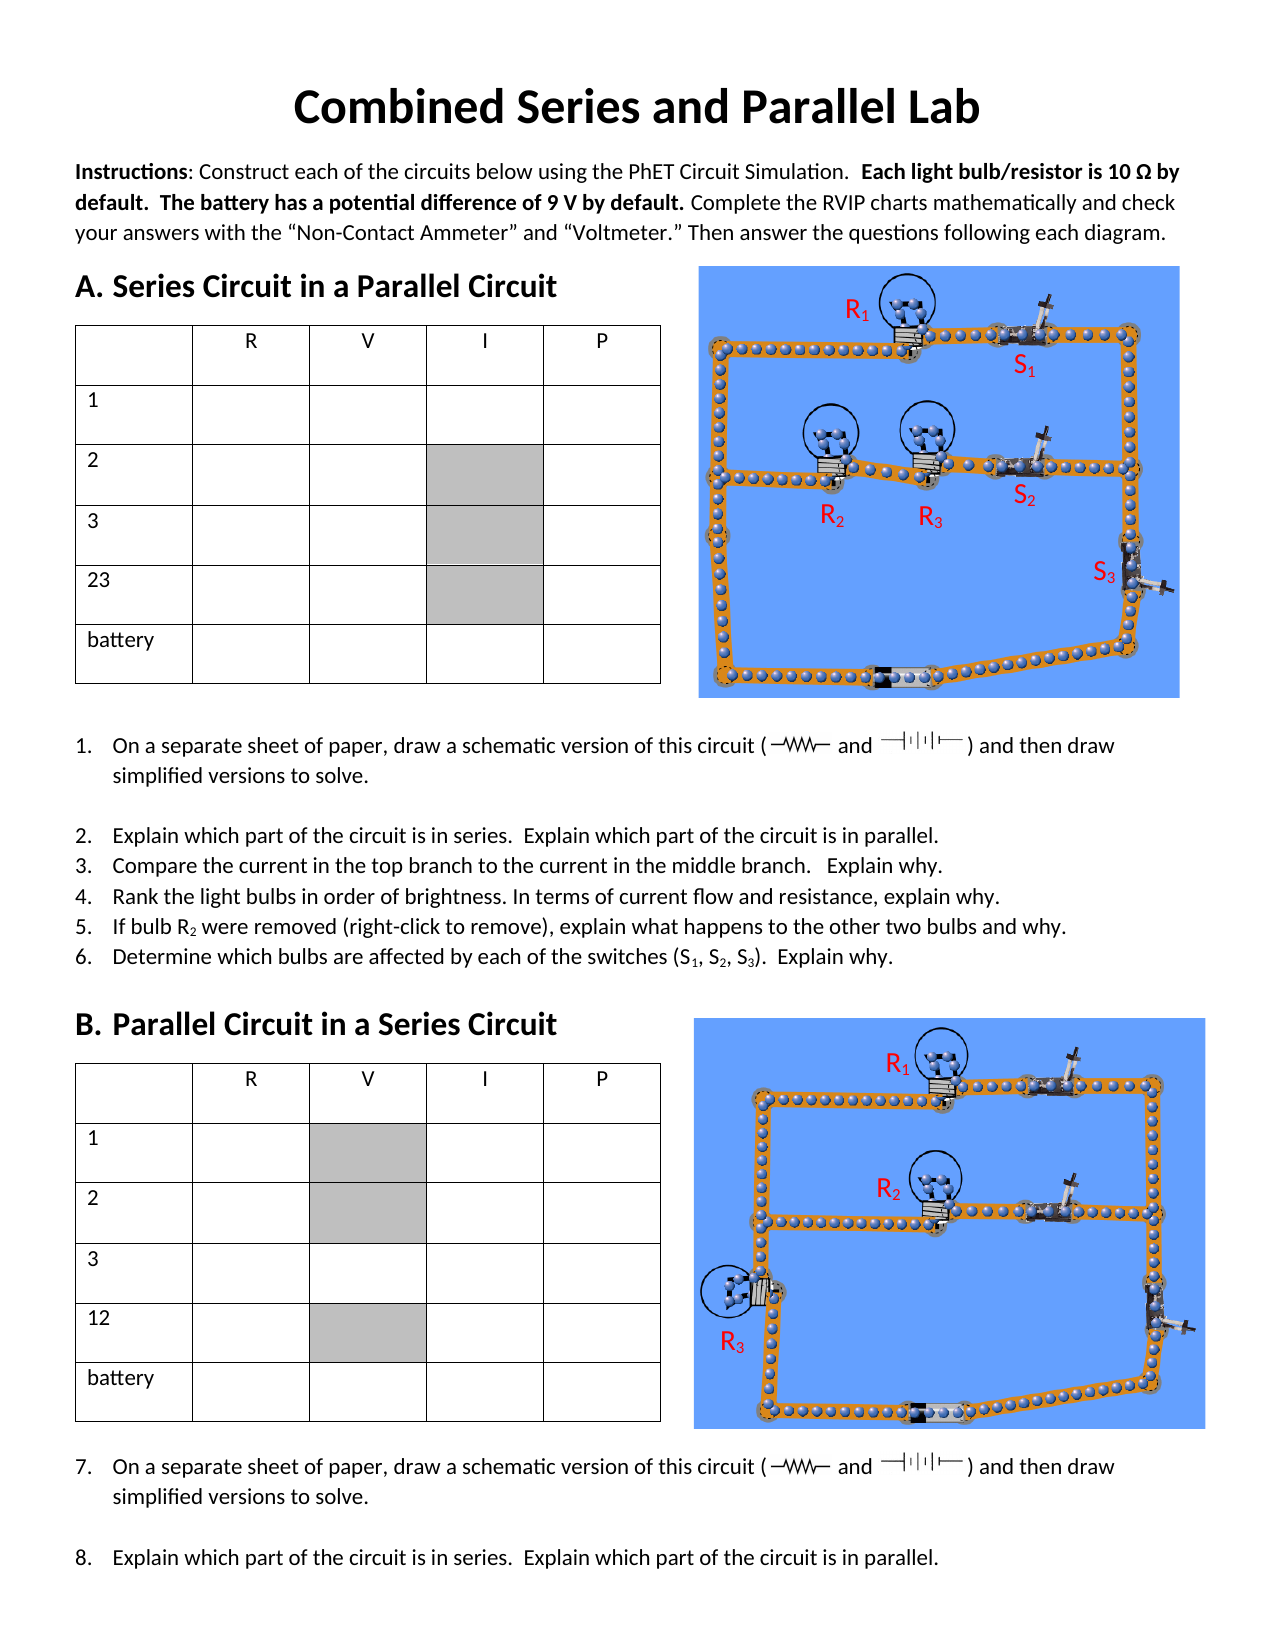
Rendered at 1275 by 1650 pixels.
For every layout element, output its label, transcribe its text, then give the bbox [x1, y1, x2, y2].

list Compare the current in the top branch to the current in the middle branch. Explain why. [75, 852, 1200, 880]
table_cell [427, 506, 543, 564]
table_header P [544, 1064, 660, 1122]
table_cell [544, 1244, 660, 1302]
list On a separate sheet of paper, draw a schematic version of this circuit ( and ) and then draw simplified versions to solve. [75, 1452, 1200, 1510]
table_cell battery [76, 625, 192, 683]
table_cell 12 [76, 1304, 192, 1362]
table_header [76, 326, 192, 384]
picture [877, 1451, 967, 1475]
table_cell [310, 386, 426, 444]
text Instructions: Construct each of the circuits below using the PhET Circuit Simulation. Each light bulb/resistor is 10 Ω by default. The battery has a potential difference of 9 V by default. Complete the RVIP charts mathematically and check your answers with the “Non-Contact Ammeter” and “Voltmeter.” Then answer the questions following each diagram. [75, 157, 1200, 246]
table_cell [427, 1183, 543, 1243]
list If bulb R2 were removed (right-click to remove), explain what happens to the other two bulbs and why. [75, 912, 1200, 940]
table_cell [544, 1363, 660, 1421]
table_cell [427, 1363, 543, 1421]
text Combined Series and Parallel Lab [75, 75, 1200, 136]
table_cell [427, 1244, 543, 1302]
table_cell [193, 445, 309, 505]
picture [768, 1454, 833, 1475]
table_cell [427, 445, 543, 505]
table_cell [310, 445, 426, 505]
picture [877, 730, 967, 754]
picture [698, 266, 1180, 698]
table_cell [310, 1363, 426, 1421]
table_header I [427, 326, 543, 384]
table_cell [544, 1124, 660, 1182]
table_header [76, 1064, 192, 1122]
table_header I [427, 1064, 543, 1122]
table_cell battery [76, 1363, 192, 1421]
picture [693, 1018, 1206, 1429]
table_cell [310, 566, 426, 624]
table_header R [193, 1064, 309, 1122]
table_header P [544, 326, 660, 384]
table_cell [544, 386, 660, 444]
table_header V [310, 326, 426, 384]
table_cell [427, 1124, 543, 1182]
table_cell [193, 566, 309, 624]
table_cell [544, 1183, 660, 1243]
table_cell [544, 566, 660, 624]
table_cell [193, 1183, 309, 1243]
table_cell [427, 386, 543, 444]
list Rank the light bulbs in order of brightness. In terms of current flow and resistance, explain why. [75, 882, 1200, 910]
table_cell [544, 506, 660, 564]
list Explain which part of the circuit is in series. Explain which part of the circuit is in parallel. [75, 821, 1200, 849]
table_cell [544, 445, 660, 505]
table_cell 3 [76, 1244, 192, 1302]
table_cell [193, 1124, 309, 1182]
table_cell [193, 506, 309, 564]
table_cell [193, 1244, 309, 1302]
table_header V [310, 1064, 426, 1122]
table_cell [193, 625, 309, 683]
table_cell 2 [76, 445, 192, 505]
table_cell [544, 1304, 660, 1362]
table_cell [310, 1124, 426, 1182]
table_cell [310, 625, 426, 683]
list Series Circuit in a Parallel Circuit [75, 265, 1200, 306]
table_cell [310, 1244, 426, 1302]
table_cell [193, 1363, 309, 1421]
table_cell [544, 625, 660, 683]
table_cell [310, 1304, 426, 1362]
table_cell 2 [76, 1183, 192, 1243]
table_cell [310, 1183, 426, 1243]
table_cell [310, 506, 426, 564]
list Explain which part of the circuit is in series. Explain which part of the circuit is in parallel. [75, 1543, 1200, 1571]
picture [768, 732, 833, 754]
list Determine which bulbs are affected by each of the switches (S1, S2, S3). Explain why. [75, 942, 1200, 970]
list Parallel Circuit in a Series Circuit [75, 1003, 1200, 1043]
table_cell [193, 1304, 309, 1362]
table_cell [427, 625, 543, 683]
list On a separate sheet of paper, draw a schematic version of this circuit ( and ) and then draw simplified versions to solve. [75, 731, 1200, 789]
table_cell 1 [76, 386, 192, 444]
table_cell 1 [76, 1124, 192, 1182]
table_cell 23 [76, 566, 192, 624]
table_cell [427, 1304, 543, 1362]
table_cell 3 [76, 506, 192, 564]
table_cell [427, 566, 543, 624]
table_header R [193, 326, 309, 384]
table_cell [193, 386, 309, 444]
